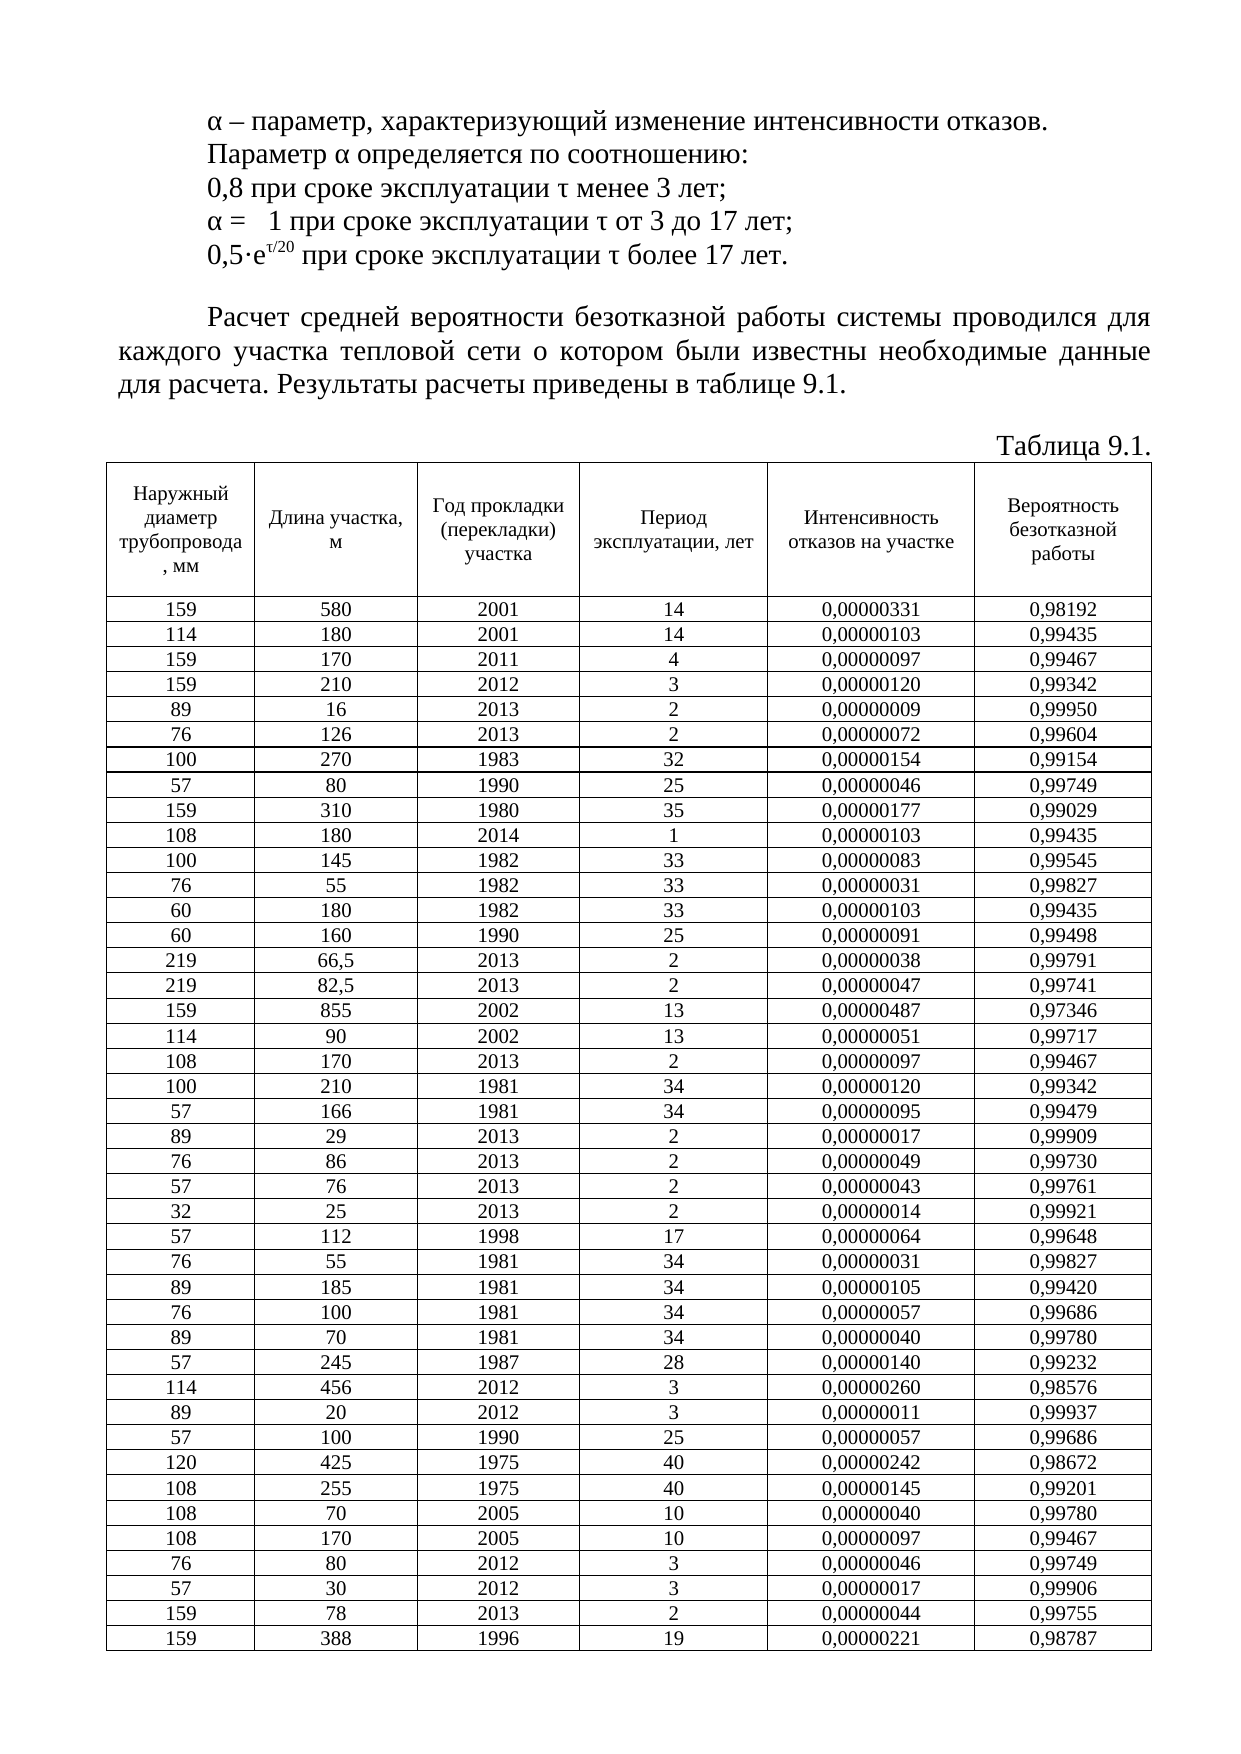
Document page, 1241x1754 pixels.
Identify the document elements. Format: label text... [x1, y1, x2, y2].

table_cell 25 [580, 1425, 767, 1449]
table_cell 0,99717 [975, 1024, 1151, 1048]
table_cell 120 [107, 1450, 254, 1474]
table_cell 10 [580, 1501, 767, 1524]
table_cell 57 [107, 1224, 254, 1248]
table_cell 0,99201 [975, 1475, 1151, 1499]
table_cell 2012 [418, 1400, 579, 1424]
table_cell 76 [255, 1174, 417, 1198]
table_cell 1981 [418, 1099, 579, 1123]
table_cell 0,00000057 [768, 1425, 974, 1449]
table_cell 28 [580, 1350, 767, 1374]
table_cell 80 [255, 773, 417, 797]
table_cell 0,00000154 [768, 748, 974, 771]
table_cell 0,00000046 [768, 773, 974, 797]
table_cell 2011 [418, 647, 579, 671]
table_cell 0,00000046 [768, 1551, 974, 1575]
table_cell 19 [580, 1626, 767, 1650]
table_cell 108 [107, 1501, 254, 1524]
table_cell 145 [255, 848, 417, 872]
table_cell 60 [107, 898, 254, 922]
table_cell 14 [580, 622, 767, 646]
table_cell 29 [255, 1124, 417, 1148]
table_cell 0,99467 [975, 647, 1151, 671]
table_cell 0,00000120 [768, 1074, 974, 1098]
table_cell 0,99827 [975, 873, 1151, 897]
table_cell 2005 [418, 1526, 579, 1550]
table_cell 89 [107, 1325, 254, 1349]
table_cell 40 [580, 1450, 767, 1474]
table_cell 159 [107, 672, 254, 696]
table_cell 0,00000103 [768, 622, 974, 646]
table_cell 2 [580, 697, 767, 721]
table_header Период эксплуатации, лет [580, 463, 767, 596]
table_cell 33 [580, 898, 767, 922]
table_cell 1975 [418, 1450, 579, 1474]
table_cell 2001 [418, 597, 579, 621]
table_cell 0,99435 [975, 898, 1151, 922]
table_cell 0,00000040 [768, 1325, 974, 1349]
table_cell 100 [255, 1300, 417, 1324]
table_cell 0,00000049 [768, 1149, 974, 1173]
table_header Длина участка, м [255, 463, 417, 596]
table_cell 76 [107, 722, 254, 746]
table_cell 1990 [418, 1425, 579, 1449]
table_cell 2013 [418, 948, 579, 972]
table_cell 57 [107, 1576, 254, 1600]
table_cell 57 [107, 1350, 254, 1374]
table_cell 0,99342 [975, 1074, 1151, 1098]
table_cell 2001 [418, 622, 579, 646]
table_cell 0,99909 [975, 1124, 1151, 1148]
table_cell 0,00000105 [768, 1275, 974, 1299]
table_cell 1990 [418, 923, 579, 947]
table_cell 180 [255, 898, 417, 922]
table_cell 219 [107, 948, 254, 972]
table_cell 86 [255, 1149, 417, 1173]
table_cell 0,99730 [975, 1149, 1151, 1173]
table_cell 1981 [418, 1250, 579, 1273]
table_cell 14 [580, 597, 767, 621]
table_cell 70 [255, 1325, 417, 1349]
table_cell 0,00000051 [768, 1024, 974, 1048]
table_cell 2 [580, 1199, 767, 1223]
table_cell 0,00000017 [768, 1124, 974, 1148]
table_cell 34 [580, 1099, 767, 1123]
table_cell 1 [580, 823, 767, 847]
table_cell 580 [255, 597, 417, 621]
table_cell 0,00000043 [768, 1174, 974, 1198]
table_cell 159 [107, 1626, 254, 1650]
table_cell 108 [107, 1475, 254, 1499]
table_cell 34 [580, 1250, 767, 1273]
table_cell 1980 [418, 798, 579, 822]
table_cell 90 [255, 1024, 417, 1048]
table_cell 114 [107, 1024, 254, 1048]
table_cell 0,00000044 [768, 1601, 974, 1625]
table_cell 108 [107, 1526, 254, 1550]
table_cell 34 [580, 1275, 767, 1299]
table_cell 13 [580, 1024, 767, 1048]
table_cell 114 [107, 622, 254, 646]
table_cell 0,99780 [975, 1501, 1151, 1524]
table_cell 310 [255, 798, 417, 822]
table_cell 100 [107, 748, 254, 771]
table_cell 3 [580, 1375, 767, 1399]
table_cell 2005 [418, 1501, 579, 1524]
table_cell 0,99921 [975, 1199, 1151, 1223]
table_cell 34 [580, 1074, 767, 1098]
table_cell 100 [107, 848, 254, 872]
table_cell 0,00000177 [768, 798, 974, 822]
table_cell 34 [580, 1325, 767, 1349]
table_cell 3 [580, 672, 767, 696]
table_cell 2 [580, 1124, 767, 1148]
table_cell 0,99827 [975, 1250, 1151, 1273]
table_cell 25 [255, 1199, 417, 1223]
table_cell 60 [107, 923, 254, 947]
table_cell 1983 [418, 748, 579, 771]
table_cell 0,00000097 [768, 1526, 974, 1550]
table_cell 0,99906 [975, 1576, 1151, 1600]
table_cell 108 [107, 823, 254, 847]
table_cell 108 [107, 1049, 254, 1073]
table_cell 0,99467 [975, 1049, 1151, 1073]
table_cell 0,00000011 [768, 1400, 974, 1424]
table_cell 0,00000097 [768, 1049, 974, 1073]
table_cell 2013 [418, 697, 579, 721]
table_cell 0,99467 [975, 1526, 1151, 1550]
table_cell 0,99479 [975, 1099, 1151, 1123]
list Расчет средней вероятности безотказной работы системы проводился для каждого участка тепловой сети о котором были известны необходимые данные для расчета. Результаты расчеты приведены в таблице 9.1. [118, 299, 1152, 400]
table_cell 0,99545 [975, 848, 1151, 872]
table_cell 0,00000120 [768, 672, 974, 696]
table_cell 1981 [418, 1325, 579, 1349]
table_cell 180 [255, 622, 417, 646]
table_cell 30 [255, 1576, 417, 1600]
table_cell 0,00000260 [768, 1375, 974, 1399]
table_cell 1982 [418, 873, 579, 897]
table_cell 0,99950 [975, 697, 1151, 721]
table_cell 2002 [418, 999, 579, 1022]
table_cell 159 [107, 597, 254, 621]
table_cell 2013 [418, 973, 579, 997]
table_cell 210 [255, 1074, 417, 1098]
table_cell 2 [580, 1149, 767, 1173]
table_cell 100 [255, 1425, 417, 1449]
table_cell 0,00000097 [768, 647, 974, 671]
table_cell 0,99686 [975, 1300, 1151, 1324]
table_cell 2013 [418, 1601, 579, 1625]
list 0,5·еτ/20 при сроке эксплуатации τ более 17 лет. [118, 237, 1152, 270]
table_cell 78 [255, 1601, 417, 1625]
table_cell 34 [580, 1300, 767, 1324]
table_cell 160 [255, 923, 417, 947]
table_cell 0,99937 [975, 1400, 1151, 1424]
table_cell 2 [580, 973, 767, 997]
table_cell 57 [107, 1425, 254, 1449]
table_cell 32 [107, 1199, 254, 1223]
table_cell 89 [107, 1124, 254, 1148]
table_cell 1998 [418, 1224, 579, 1248]
table_cell 166 [255, 1099, 417, 1123]
table_cell 180 [255, 823, 417, 847]
table_cell 32 [580, 748, 767, 771]
table_cell 0,00000014 [768, 1199, 974, 1223]
table_cell 55 [255, 873, 417, 897]
table_cell 0,98192 [975, 597, 1151, 621]
table_cell 0,00000009 [768, 697, 974, 721]
table_cell 2012 [418, 1551, 579, 1575]
table_cell 10 [580, 1526, 767, 1550]
table_cell 210 [255, 672, 417, 696]
table_cell 0,00000103 [768, 823, 974, 847]
table_cell 25 [580, 773, 767, 797]
table_cell 0,00000040 [768, 1501, 974, 1524]
table_cell 0,99741 [975, 973, 1151, 997]
table_cell 3 [580, 1576, 767, 1600]
table_cell 0,00000145 [768, 1475, 974, 1499]
table_cell 855 [255, 999, 417, 1022]
table_cell 76 [107, 1149, 254, 1173]
table_cell 0,00000095 [768, 1099, 974, 1123]
table_cell 0,99648 [975, 1224, 1151, 1248]
table_header Интенсивность отказов на участке [768, 463, 974, 596]
table_cell 0,99761 [975, 1174, 1151, 1198]
table_cell 70 [255, 1501, 417, 1524]
table_cell 0,00000103 [768, 898, 974, 922]
table_cell 388 [255, 1626, 417, 1650]
table_cell 0,00000031 [768, 873, 974, 897]
table_cell 159 [107, 647, 254, 671]
table_cell 0,99604 [975, 722, 1151, 746]
table_cell 425 [255, 1450, 417, 1474]
table_cell 13 [580, 999, 767, 1022]
table_cell 0,00000083 [768, 848, 974, 872]
table_cell 1987 [418, 1350, 579, 1374]
table_cell 57 [107, 773, 254, 797]
table_cell 16 [255, 697, 417, 721]
table_cell 2012 [418, 1576, 579, 1600]
table_cell 76 [107, 1300, 254, 1324]
table_cell 0,00000064 [768, 1224, 974, 1248]
table_cell 66,5 [255, 948, 417, 972]
table_cell 170 [255, 1526, 417, 1550]
table_cell 1990 [418, 773, 579, 797]
table_cell 1982 [418, 848, 579, 872]
table_cell 2012 [418, 672, 579, 696]
table_cell 0,99435 [975, 622, 1151, 646]
table_cell 0,00000047 [768, 973, 974, 997]
list Параметр α определяется по соотношению: [118, 136, 1152, 170]
table_cell 0,00000487 [768, 999, 974, 1022]
table_cell 1981 [418, 1074, 579, 1098]
text Таблица 9.1. [118, 428, 1152, 462]
table_cell 2 [580, 722, 767, 746]
table_cell 17 [580, 1224, 767, 1248]
table_cell 1982 [418, 898, 579, 922]
table_cell 4 [580, 647, 767, 671]
table_cell 100 [107, 1074, 254, 1098]
table_cell 126 [255, 722, 417, 746]
table_cell 33 [580, 848, 767, 872]
table_cell 2013 [418, 1199, 579, 1223]
table_cell 3 [580, 1551, 767, 1575]
table_cell 0,99029 [975, 798, 1151, 822]
table_cell 245 [255, 1350, 417, 1374]
table_cell 0,99755 [975, 1601, 1151, 1625]
table_cell 0,99435 [975, 823, 1151, 847]
table_cell 255 [255, 1475, 417, 1499]
table_cell 0,98576 [975, 1375, 1151, 1399]
table_cell 159 [107, 1601, 254, 1625]
table_cell 2013 [418, 1124, 579, 1148]
list 0,8 при сроке эксплуатации τ менее 3 лет; [118, 170, 1152, 203]
table_cell 270 [255, 748, 417, 771]
table_cell 185 [255, 1275, 417, 1299]
table_cell 89 [107, 1400, 254, 1424]
table_cell 80 [255, 1551, 417, 1575]
table_cell 82,5 [255, 973, 417, 997]
table_header Наружный диаметр трубопровода, мм [107, 463, 254, 596]
table_cell 2012 [418, 1375, 579, 1399]
table_cell 0,00000038 [768, 948, 974, 972]
table_cell 0,00000331 [768, 597, 974, 621]
table_cell 2013 [418, 1149, 579, 1173]
table_cell 0,99749 [975, 1551, 1151, 1575]
table_cell 0,99232 [975, 1350, 1151, 1374]
table_cell 0,00000242 [768, 1450, 974, 1474]
table_cell 1996 [418, 1626, 579, 1650]
table_cell 35 [580, 798, 767, 822]
table_cell 89 [107, 697, 254, 721]
table_cell 0,00000031 [768, 1250, 974, 1273]
table_cell 1981 [418, 1275, 579, 1299]
table_cell 2 [580, 948, 767, 972]
table_cell 456 [255, 1375, 417, 1399]
table_header Вероятность безотказной работы [975, 463, 1151, 596]
table_cell 20 [255, 1400, 417, 1424]
table_cell 0,00000221 [768, 1626, 974, 1650]
table_cell 55 [255, 1250, 417, 1273]
table_cell 2014 [418, 823, 579, 847]
table_cell 0,97346 [975, 999, 1151, 1022]
table_cell 0,98672 [975, 1450, 1151, 1474]
list α – параметр, характеризующий изменение интенсивности отказов. [118, 103, 1152, 136]
table_cell 57 [107, 1099, 254, 1123]
table_cell 2 [580, 1174, 767, 1198]
table_cell 76 [107, 1551, 254, 1575]
table_cell 170 [255, 1049, 417, 1073]
table_cell 76 [107, 1250, 254, 1273]
table_cell 2013 [418, 1049, 579, 1073]
table_cell 0,99342 [975, 672, 1151, 696]
table_cell 25 [580, 923, 767, 947]
table_cell 0,99749 [975, 773, 1151, 797]
table_cell 0,99498 [975, 923, 1151, 947]
table_cell 0,98787 [975, 1626, 1151, 1650]
table_cell 159 [107, 999, 254, 1022]
table_cell 170 [255, 647, 417, 671]
table_cell 0,00000017 [768, 1576, 974, 1600]
table_cell 2013 [418, 1174, 579, 1198]
table_cell 40 [580, 1475, 767, 1499]
table_cell 0,99686 [975, 1425, 1151, 1449]
table_cell 76 [107, 873, 254, 897]
list α = 1 при сроке эксплуатации τ от 3 до 17 лет; [118, 203, 1152, 237]
table_cell 0,99154 [975, 748, 1151, 771]
table_cell 114 [107, 1375, 254, 1399]
table_header Год прокладки (перекладки) участка [418, 463, 579, 596]
table_cell 0,99420 [975, 1275, 1151, 1299]
table_cell 0,99780 [975, 1325, 1151, 1349]
table_cell 2002 [418, 1024, 579, 1048]
table_cell 219 [107, 973, 254, 997]
table_cell 112 [255, 1224, 417, 1248]
table_cell 0,00000072 [768, 722, 974, 746]
table_cell 3 [580, 1400, 767, 1424]
table_cell 89 [107, 1275, 254, 1299]
table_cell 0,00000140 [768, 1350, 974, 1374]
table_cell 2 [580, 1049, 767, 1073]
table_cell 1981 [418, 1300, 579, 1324]
table_cell 1975 [418, 1475, 579, 1499]
table_cell 33 [580, 873, 767, 897]
table_cell 0,00000057 [768, 1300, 974, 1324]
table_cell 0,99791 [975, 948, 1151, 972]
table_cell 2 [580, 1601, 767, 1625]
table_cell 57 [107, 1174, 254, 1198]
table_cell 0,00000091 [768, 923, 974, 947]
table_cell 2013 [418, 722, 579, 746]
table_cell 159 [107, 798, 254, 822]
